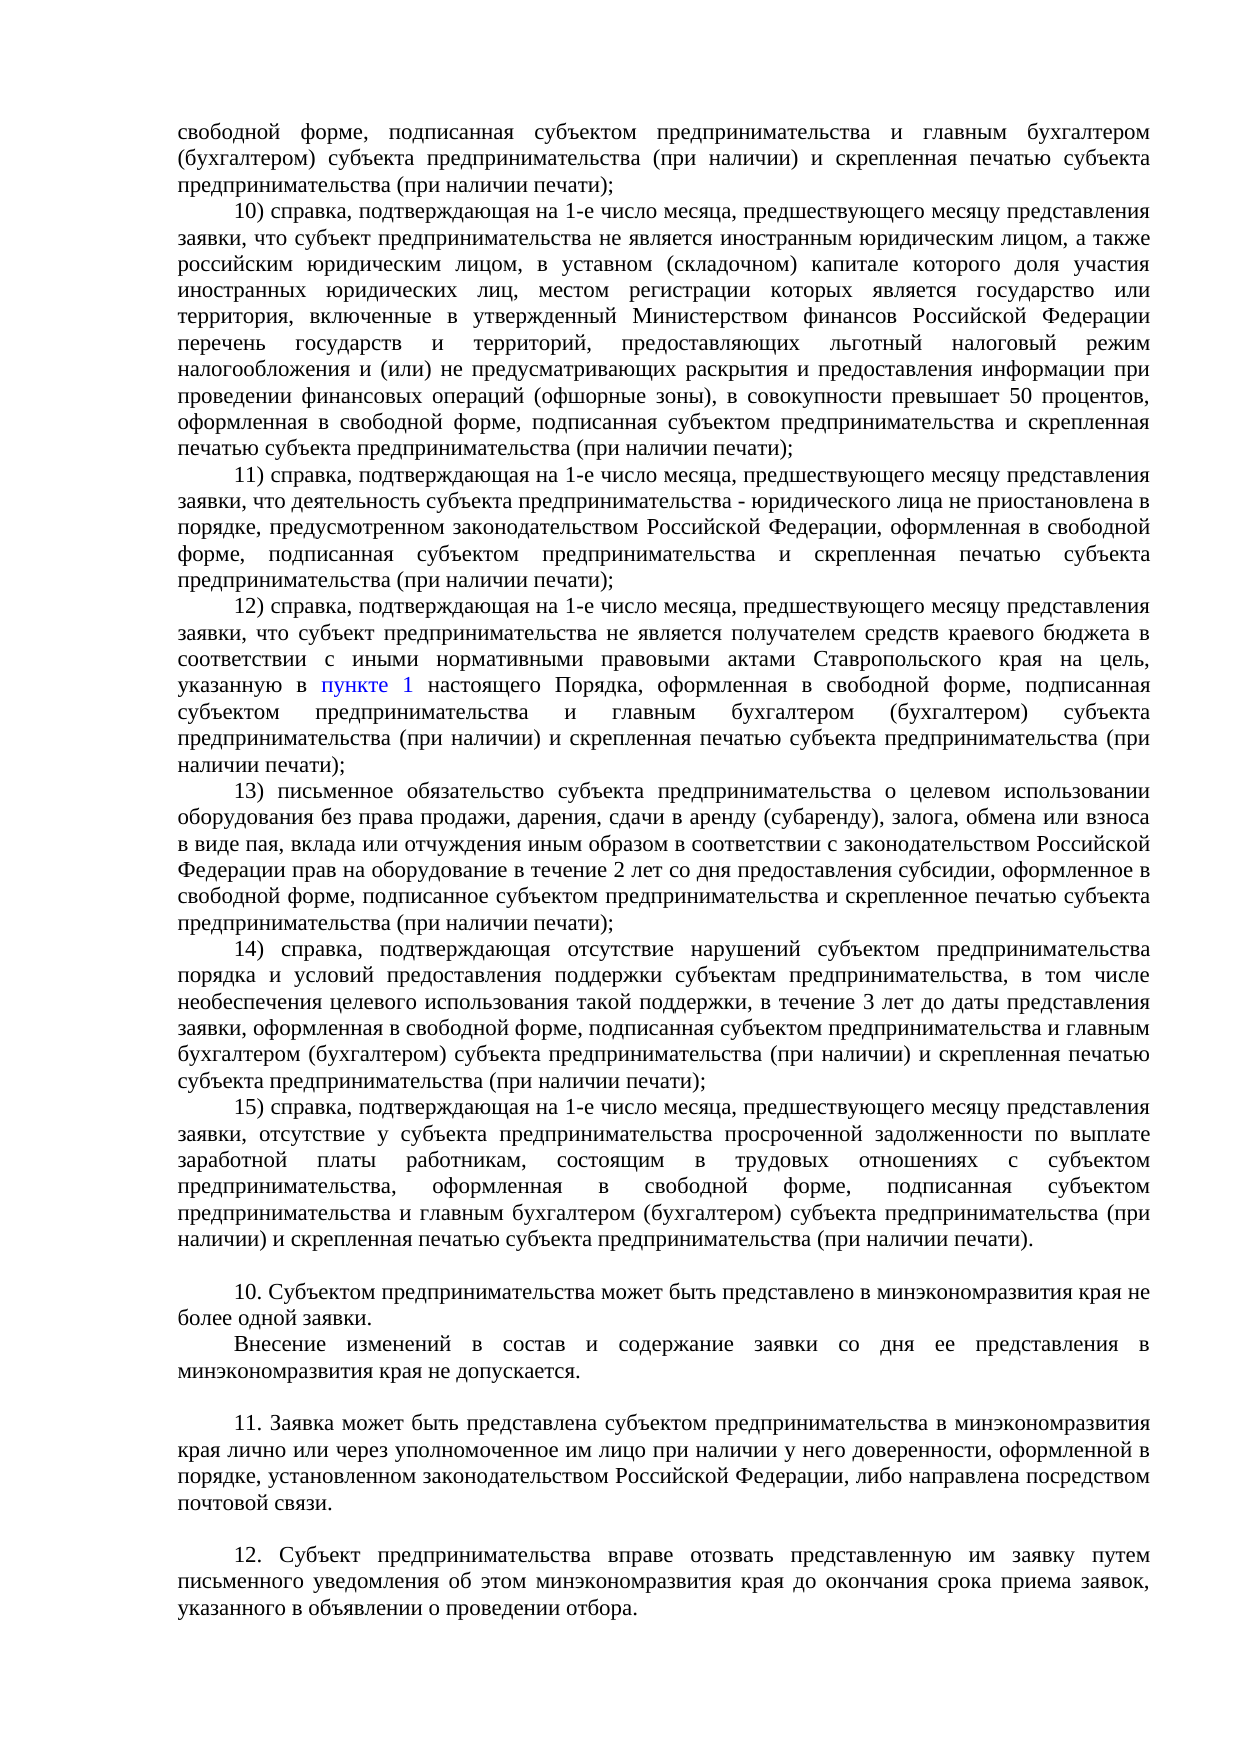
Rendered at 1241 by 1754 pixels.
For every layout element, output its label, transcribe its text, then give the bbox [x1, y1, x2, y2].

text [177, 118, 1152, 197]
text 14) справка, подтверждающая отсутствие нарушений субъектом предпринимательства порядка и условий предоставления поддержки субъектам предпринимательства, в том числе необеспечения целевого использования такой поддержки, в течение 3 лет до даты представления заявки, оформленная в свободной форме, подписанная субъектом предпринимательства и главным бухгалтером (бухгалтером) субъекта предпринимательства (при наличии) и скрепленная печатью субъекта предпринимательства (при наличии печати); [177, 935, 1152, 1093]
text 13) письменное обязательство субъекта предпринимательства о целевом использовании оборудования без права продажи, дарения, сдачи в аренду (субаренду), залога, обмена или взноса в виде пая, вклада или отчуждения иным образом в соответствии с законодательством Российской Федерации прав на оборудование в течение 2 лет со дня предоставления субсидии, оформленное в свободной форме, подписанное субъектом предпринимательства и скрепленное печатью субъекта предпринимательства (при наличии печати); [177, 777, 1152, 935]
text 10. Субъектом предпринимательства может быть представлено в минэкономразвития края не более одной заявки. [177, 1278, 1152, 1330]
text 10) справка, подтверждающая на 1-е число месяца, предшествующего месяцу представления заявки, что субъект предпринимательства не является иностранным юридическим лицом, а также российским юридическим лицом, в уставном (складочном) капитале которого доля участия иностранных юридических лиц, местом регистрации которых является государство или территория, включенные в утвержденный Министерством финансов Российской Федерации перечень государств и территорий, предоставляющих льготный налоговый режим налогообложения и (или) не предусматривающих раскрытия и предоставления информации при проведении финансовых операций (офшорные зоны), в совокупности превышает 50 процентов, оформленная в свободной форме, подписанная субъектом предпринимательства и скрепленная печатью субъекта предпринимательства (при наличии печати); [177, 197, 1152, 461]
text 11. Заявка может быть представлена субъектом предпринимательства в минэкономразвития края лично или через уполномоченное им лицо при наличии у него доверенности, оформленной в порядке, установленном законодательством Российской Федерации, либо направлена посредством почтовой связи. [177, 1409, 1152, 1515]
text Внесение изменений в состав и содержание заявки со дня ее представления в минэкономразвития края не допускается. [177, 1330, 1152, 1383]
text 15) справка, подтверждающая на 1-е число месяца, предшествующего месяцу представления заявки, отсутствие у субъекта предпринимательства просроченной задолженности по выплате заработной платы работникам, состоящим в трудовых отношениях с субъектом предпринимательства, оформленная в свободной форме, подписанная субъектом предпринимательства и главным бухгалтером (бухгалтером) субъекта предпринимательства (при наличии) и скрепленная печатью субъекта предпринимательства (при наличии печати). [177, 1093, 1152, 1251]
text 12. Субъект предпринимательства вправе отозвать представленную им заявку путем письменного уведомления об этом минэкономразвития края до окончания срока приема заявок, указанного в объявлении о проведении отбора. [177, 1541, 1152, 1620]
text 11) справка, подтверждающая на 1-е число месяца, предшествующего месяцу представления заявки, что деятельность субъекта предпринимательства - юридического лица не приостановлена в порядке, предусмотренном законодательством Российской Федерации, оформленная в свободной форме, подписанная субъектом предпринимательства и скрепленная печатью субъекта предпринимательства (при наличии печати); [177, 461, 1152, 592]
text 12) справка, подтверждающая на 1-е число месяца, предшествующего месяцу представления заявки, что субъект предпринимательства не является получателем средств краевого бюджета в соответствии с иными нормативными правовыми актами Ставропольского края на цель, указанную в пункте 1 настоящего Порядка, оформленная в свободной форме, подписанная субъектом предпринимательства и главным бухгалтером (бухгалтером) субъекта предпринимательства (при наличии) и скрепленная печатью субъекта предпринимательства (при наличии печати); [177, 592, 1152, 777]
